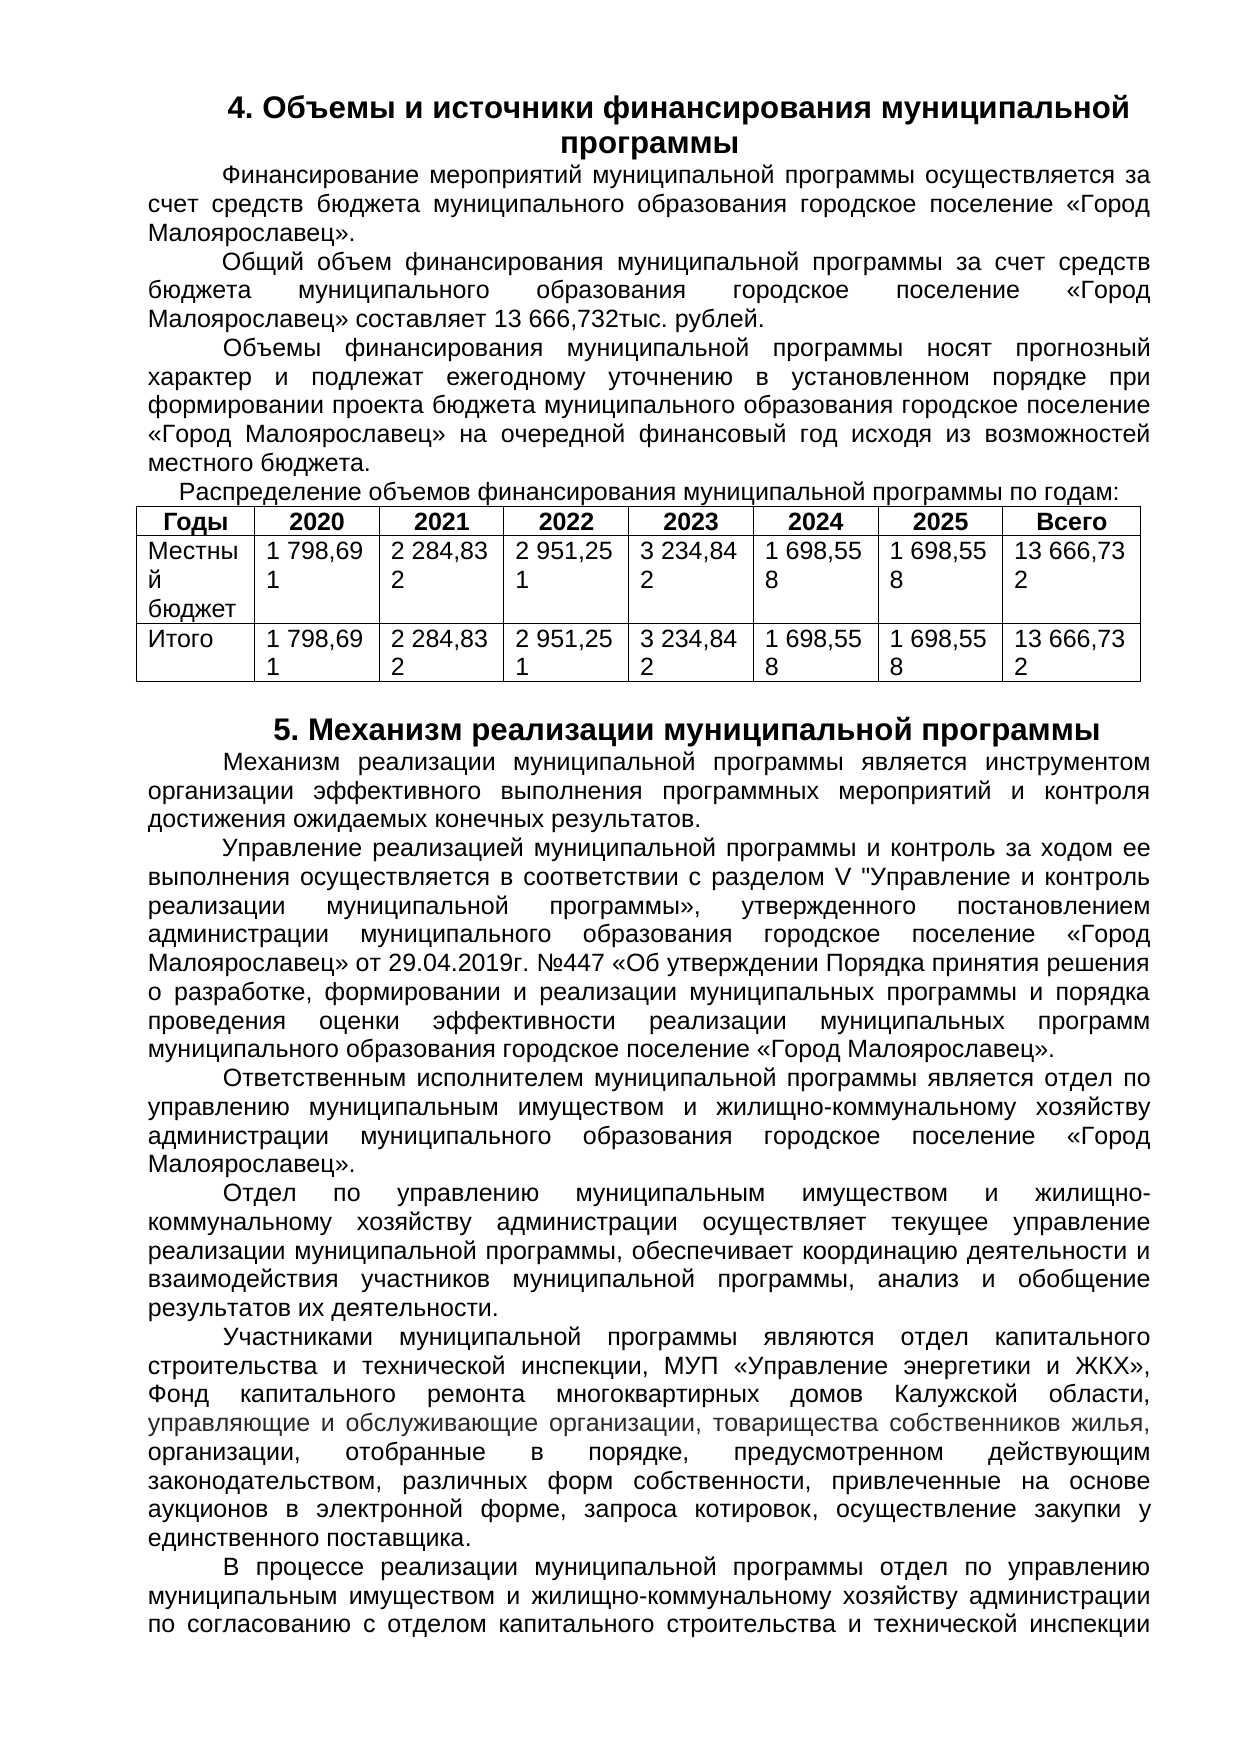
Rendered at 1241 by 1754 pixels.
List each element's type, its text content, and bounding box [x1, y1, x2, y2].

table_cell 1 698,558 [754, 536, 878, 623]
table_header Годы [137, 507, 254, 535]
table_cell 2 951,251 [504, 624, 628, 681]
table_header Всего [1003, 507, 1140, 535]
table_header 2020 [255, 507, 379, 535]
table_header 2023 [629, 507, 753, 535]
table_cell 1 698,558 [879, 536, 1002, 623]
table_header 2021 [380, 507, 503, 535]
text 4. Объемы и источники финансирования муниципальной программы [148, 89, 1152, 161]
table_cell 13 666,732 [1003, 624, 1140, 681]
table_header 2024 [754, 507, 878, 535]
table_cell 13 666,732 [1003, 536, 1140, 623]
table_header 2025 [879, 507, 1002, 535]
text Участниками муниципальной программы являются отдел капитального строительства и технической инспекции, МУП «Управление энергетики и ЖКХ», Фонд капитального ремонта многоквартирных домов Калужской области, управляющие и обслуживающие организации, товарищества собственников жилья, организации, отобранные в порядке, предусмотренном действующим законодательством, различных форм собственности, привлеченные на основе аукционов в электронной форме, запроса котировок, осуществление закупки у единственного поставщика. [148, 1322, 1152, 1552]
table_cell 2 951,251 [504, 536, 628, 623]
table_cell 2 284,832 [380, 536, 503, 623]
table_cell 1 798,691 [255, 624, 379, 681]
text Финансирование мероприятий муниципальной программы осуществляется за счет средств бюджета муниципального образования городское поселение «Город Малоярославец». [148, 161, 1152, 247]
table_cell 2 284,832 [380, 624, 503, 681]
table_cell 3 234,842 [629, 536, 753, 623]
table_header 2022 [504, 507, 628, 535]
text Механизм реализации муниципальной программы является инструментом организации эффективного выполнения программных мероприятий и контроля достижения ожидаемых конечных результатов. [148, 747, 1152, 833]
text Отдел по управлению муниципальным имуществом и жилищно-коммунальному хозяйству администрации осуществляет текущее управление реализации муниципальной программы, обеспечивает координацию деятельности и взаимодействия участников муниципальной программы, анализ и обобщение результатов их деятельности. [148, 1178, 1152, 1322]
table_cell 1 698,558 [879, 624, 1002, 681]
table_cell Итого [137, 624, 254, 681]
table_cell Местный бюджет [137, 536, 254, 623]
text 5. Механизм реализации муниципальной программы [148, 711, 1152, 747]
table_cell 3 234,842 [629, 624, 753, 681]
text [148, 1552, 1152, 1638]
text Распределение объемов финансирования муниципальной программы по годам: [148, 477, 1152, 506]
table_cell 1 698,558 [754, 624, 878, 681]
text Ответственным исполнителем муниципальной программы является отдел по управлению муниципальным имуществом и жилищно-коммунальному хозяйству администрации муниципального образования городское поселение «Город Малоярославец». [148, 1063, 1152, 1178]
text Управление реализацией муниципальной программы и контроль за ходом ее выполнения осуществляется в соответствии с разделом V "Управление и контроль реализации муниципальной программы», утвержденного постановлением администрации муниципального образования городское поселение «Город Малоярославец» от 29.04.2019г. №447 «Об утверждении Порядка принятия решения о разработке, формировании и реализации муниципальных программы и порядка проведения оценки эффективности реализации муниципальных программ муниципального образования городское поселение «Город Малоярославец». [148, 833, 1152, 1063]
table_cell 1 798,691 [255, 536, 379, 623]
text Объемы финансирования муниципальной программы носят прогнозный характер и подлежат ежегодному уточнению в установленном порядке при формировании проекта бюджета муниципального образования городское поселение «Город Малоярославец» на очередной финансовый год исходя из возможностей местного бюджета. [148, 333, 1152, 477]
text Общий объем финансирования муниципальной программы за счет средств бюджета муниципального образования городское поселение «Город Малоярославец» составляет 13 666,732тыс. рублей. [148, 247, 1152, 333]
